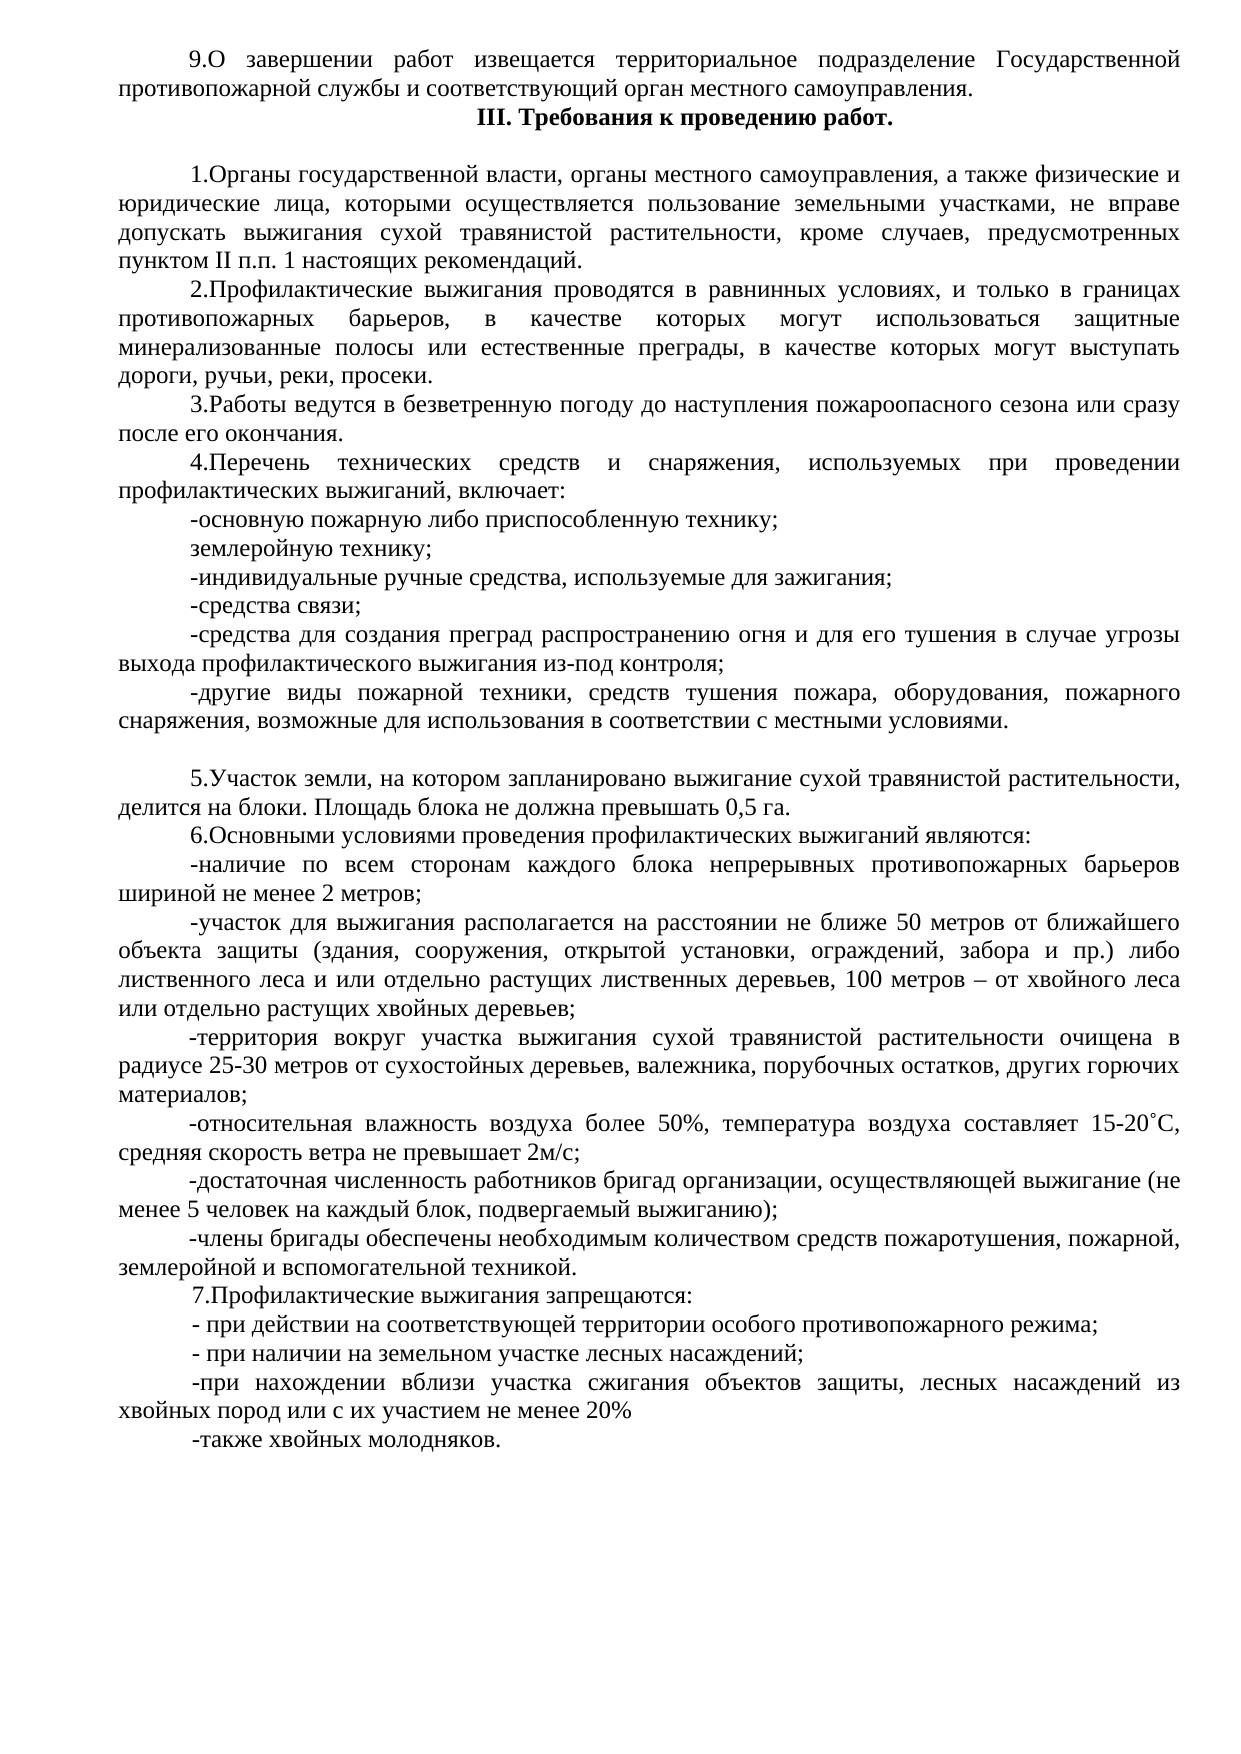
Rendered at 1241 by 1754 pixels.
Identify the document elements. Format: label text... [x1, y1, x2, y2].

text 4.Перечень технических средств и снаряжения, используемых при проведении профилактических выжиганий, включает: [118, 447, 1181, 504]
text 9.О завершении работ извещается территориальное подразделение Государственной противопожарной службы и соответствующий орган местного самоуправления. [118, 44, 1181, 102]
text 6.Основными условиями проведения профилактических выжиганий являются: [118, 821, 1181, 849]
text 3.Работы ведутся в безветренную погоду до наступления пожароопасного сезона или сразу после его окончания. [118, 389, 1181, 447]
text - при наличии на земельном участке лесных насаждений; [118, 1338, 1181, 1367]
text -члены бригады обеспечены необходимым количеством средств пожаротушения, пожарной, землеройной и вспомогательной техникой. [118, 1223, 1181, 1281]
text -относительная влажность воздуха более 50%, температура воздуха составляет 15-20˚С, средняя скорость ветра не превышает 2м/с; [118, 1108, 1181, 1166]
text -территория вокруг участка выжигания сухой травянистой растительности очищена в радиусе 25-30 метров от сухостойных деревьев, валежника, порубочных остатков, других горючих материалов; [118, 1022, 1181, 1108]
text III. Требования к проведению работ. [118, 102, 1181, 131]
text -достаточная численность работников бригад организации, осуществляющей выжигание (не менее 5 человек на каждый блок, подвергаемый выжиганию); [118, 1166, 1181, 1223]
text 5.Участок земли, на котором запланировано выжигание сухой травянистой растительности, делится на блоки. Площадь блока не должна превышать 0,5 га. [118, 763, 1181, 821]
text -также хвойных молодняков. [118, 1424, 1181, 1453]
text 1.Органы государственной власти, органы местного самоуправления, а также физические и юридические лица, которыми осуществляется пользование земельными участками, не вправе допускать выжигания сухой травянистой растительности, кроме случаев, предусмотренных пунктом II п.п. 1 настоящих рекомендаций. [118, 159, 1181, 274]
text -средства для создания преград распространению огня и для его тушения в случае угрозы выхода профилактического выжигания из-под контроля; [118, 619, 1181, 677]
text - при действии на соответствующей территории особого противопожарного режима; [118, 1309, 1181, 1338]
text -наличие по всем сторонам каждого блока непрерывных противопожарных барьеров шириной не менее 2 метров; [118, 849, 1181, 907]
text -основную пожарную либо приспособленную технику; [118, 504, 1181, 533]
text -участок для выжигания располагается на расстоянии не ближе 50 метров от ближайшего объекта защиты (здания, сооружения, открытой установки, ограждений, забора и пр.) либо лиственного леса и или отдельно растущих лиственных деревьев, 100 метров – от хвойного леса или отдельно растущих хвойных деревьев; [118, 907, 1181, 1022]
text 2.Профилактические выжигания проводятся в равнинных условиях, и только в границах противопожарных барьеров, в качестве которых могут использоваться защитные минерализованные полосы или естественные преграды, в качестве которых могут выступать дороги, ручьи, реки, просеки. [118, 274, 1181, 389]
text -другие виды пожарной техники, средств тушения пожара, оборудования, пожарного снаряжения, возможные для использования в соответствии с местными условиями. [118, 677, 1181, 734]
text 7.Профилактические выжигания запрещаются: [118, 1281, 1181, 1309]
text -индивидуальные ручные средства, используемые для зажигания; [118, 562, 1181, 591]
text землеройную технику; [118, 533, 1181, 562]
text -при нахождении вблизи участка сжигания объектов защиты, лесных насаждений из хвойных пород или с их участием не менее 20% [118, 1367, 1181, 1424]
text -средства связи; [118, 591, 1181, 619]
